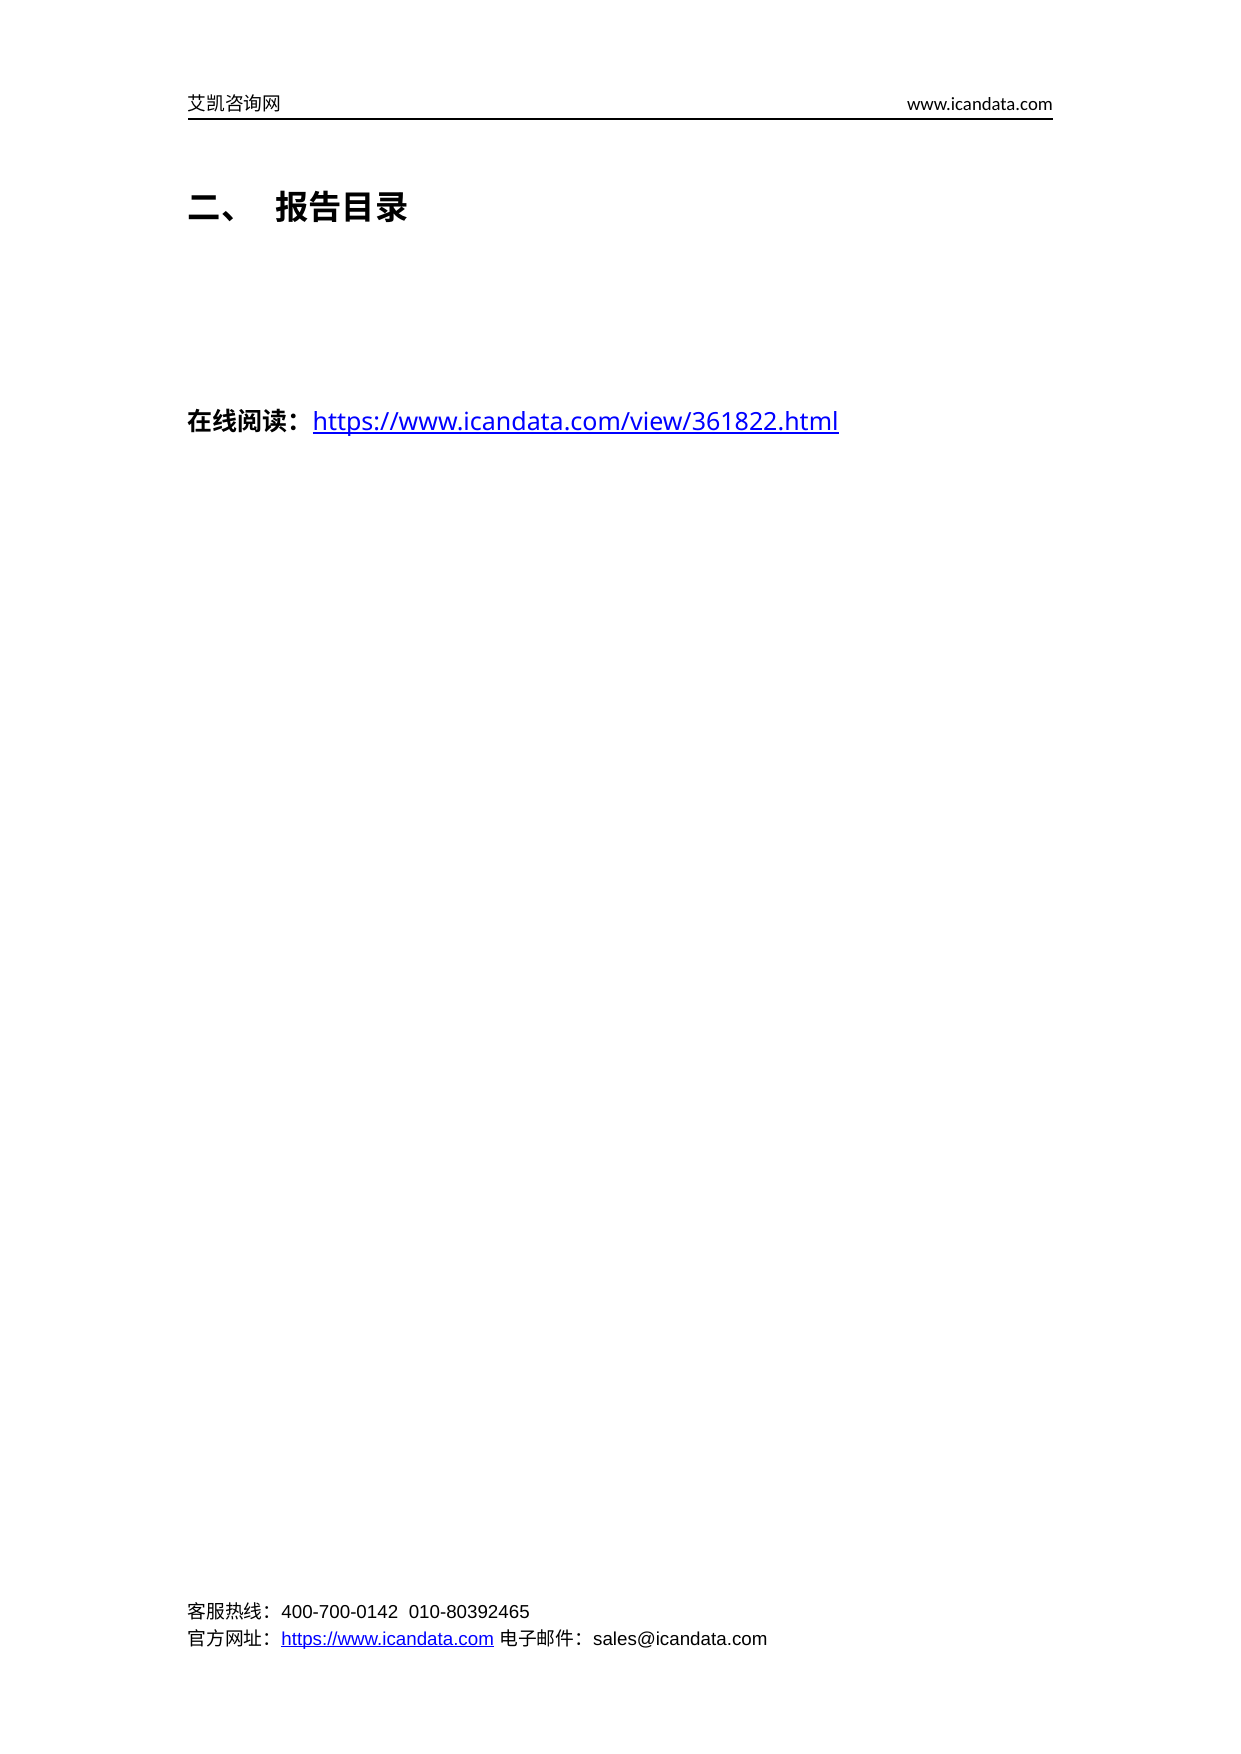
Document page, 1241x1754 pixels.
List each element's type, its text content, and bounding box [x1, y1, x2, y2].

subtitle 报告目录 [187, 172, 1053, 237]
text 在线阅读：https://www.icandata.com/view/361822.html [187, 387, 1053, 452]
